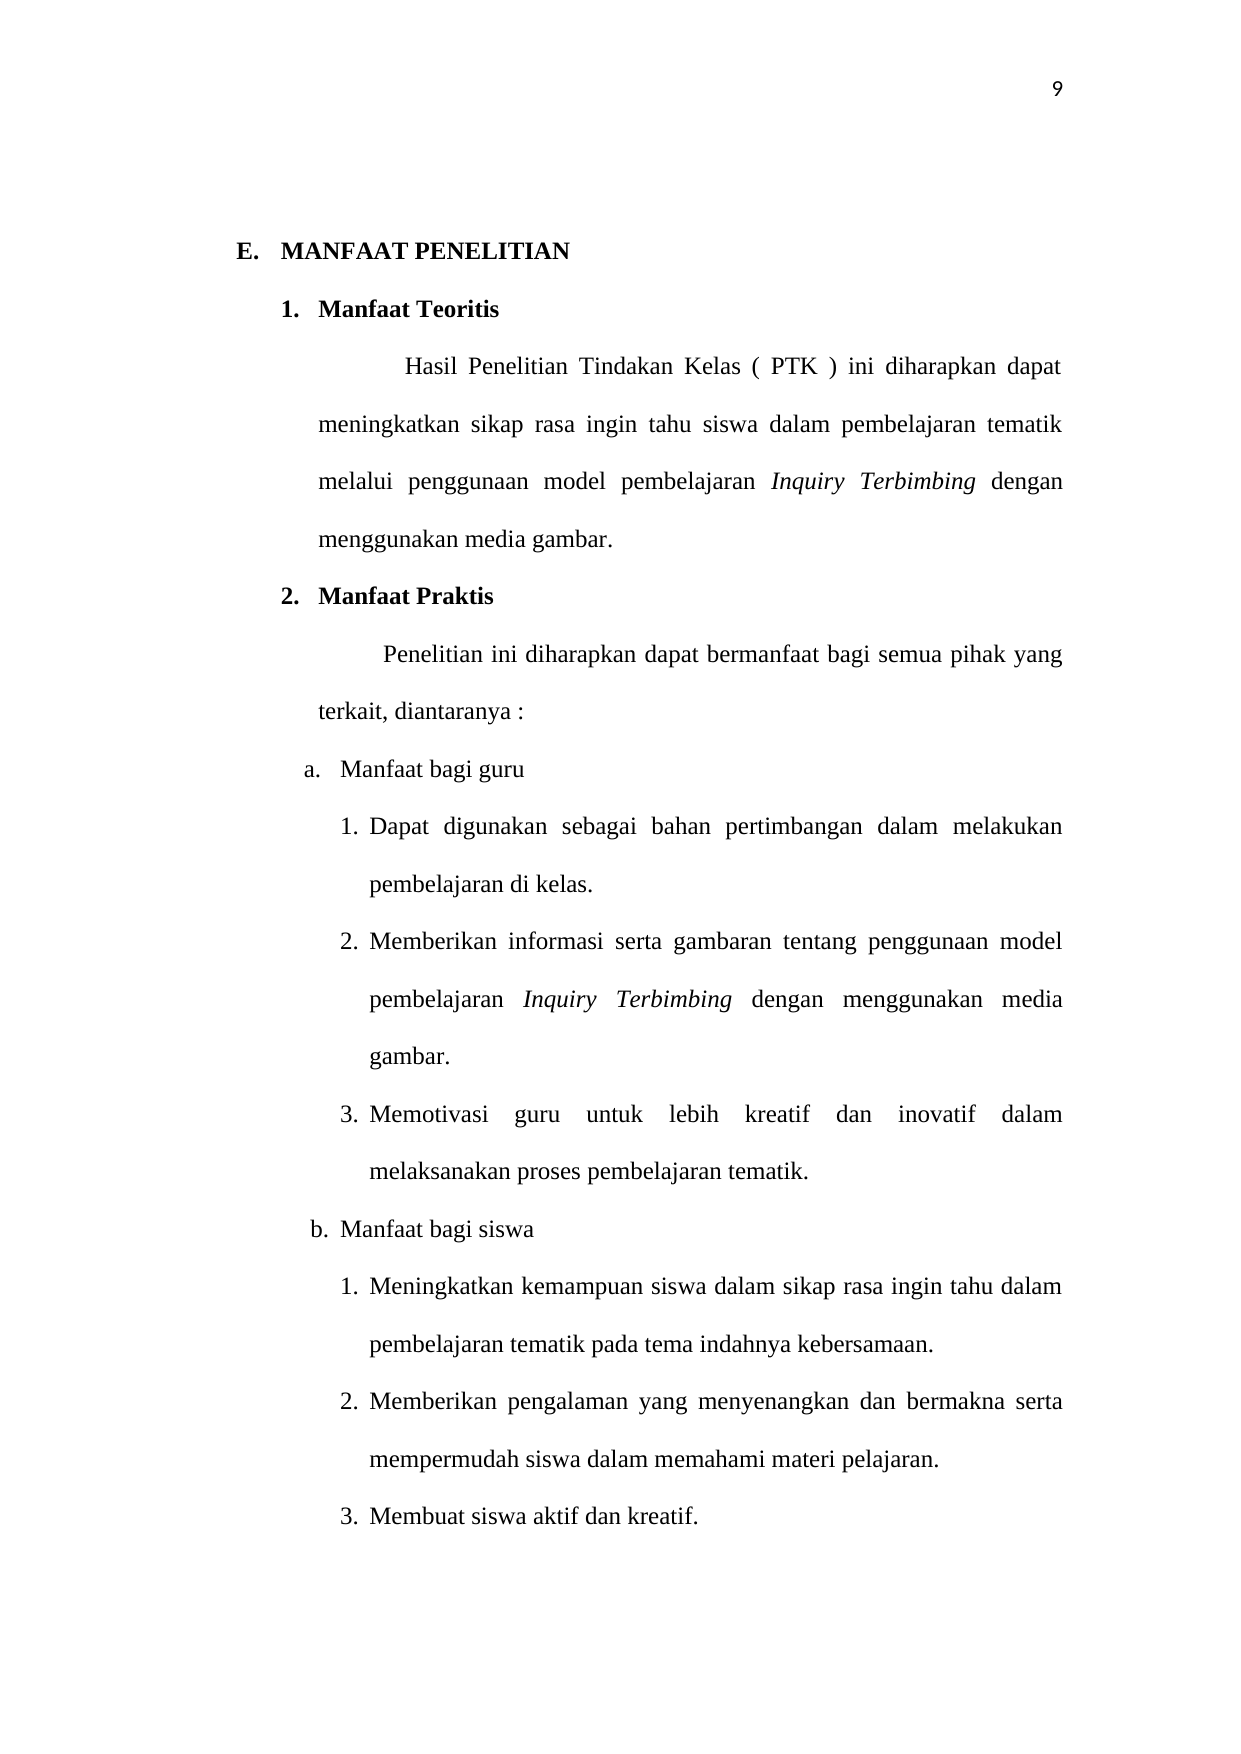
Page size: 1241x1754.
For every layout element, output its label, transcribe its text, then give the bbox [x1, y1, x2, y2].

list Manfaat bagi siswa [310, 1214, 1063, 1242]
list Memotivasi guru untuk lebih kreatif dan inovatif dalam melaksanakan proses pembelajaran tematik. [340, 1099, 1063, 1185]
list Memberikan informasi serta gambaran tentang penggunaan model pembelajaran Inquiry Terbimbing dengan menggunakan media gambar. [340, 926, 1063, 1070]
list Dapat digunakan sebagai bahan pertimbangan dalam melakukan pembelajaran di kelas. [340, 811, 1063, 897]
list Manfaat Teoritis [281, 294, 1063, 322]
list Memberikan pengalaman yang menyenangkan dan bermakna serta mempermudah siswa dalam memahami materi pelajaran. [340, 1386, 1063, 1472]
list Manfaat Praktis [281, 581, 1063, 610]
list Manfaat bagi guru [303, 754, 1063, 782]
list Hasil Penelitian Tindakan Kelas ( PTK ) ini diharapkan dapat meningkatkan sikap rasa ingin tahu siswa dalam pembelajaran tematik melalui penggunaan model pembelajaran Inquiry Terbimbing dengan menggunakan media gambar. [318, 351, 1063, 552]
list Meningkatkan kemampuan siswa dalam sikap rasa ingin tahu dalam pembelajaran tematik pada tema indahnya kebersamaan. [340, 1271, 1063, 1357]
list MANFAAT PENELITIAN [236, 236, 1063, 265]
list Membuat siswa aktif dan kreatif. [340, 1501, 1063, 1530]
list Penelitian ini diharapkan dapat bermanfaat bagi semua pihak yang terkait, diantaranya : [318, 639, 1063, 725]
